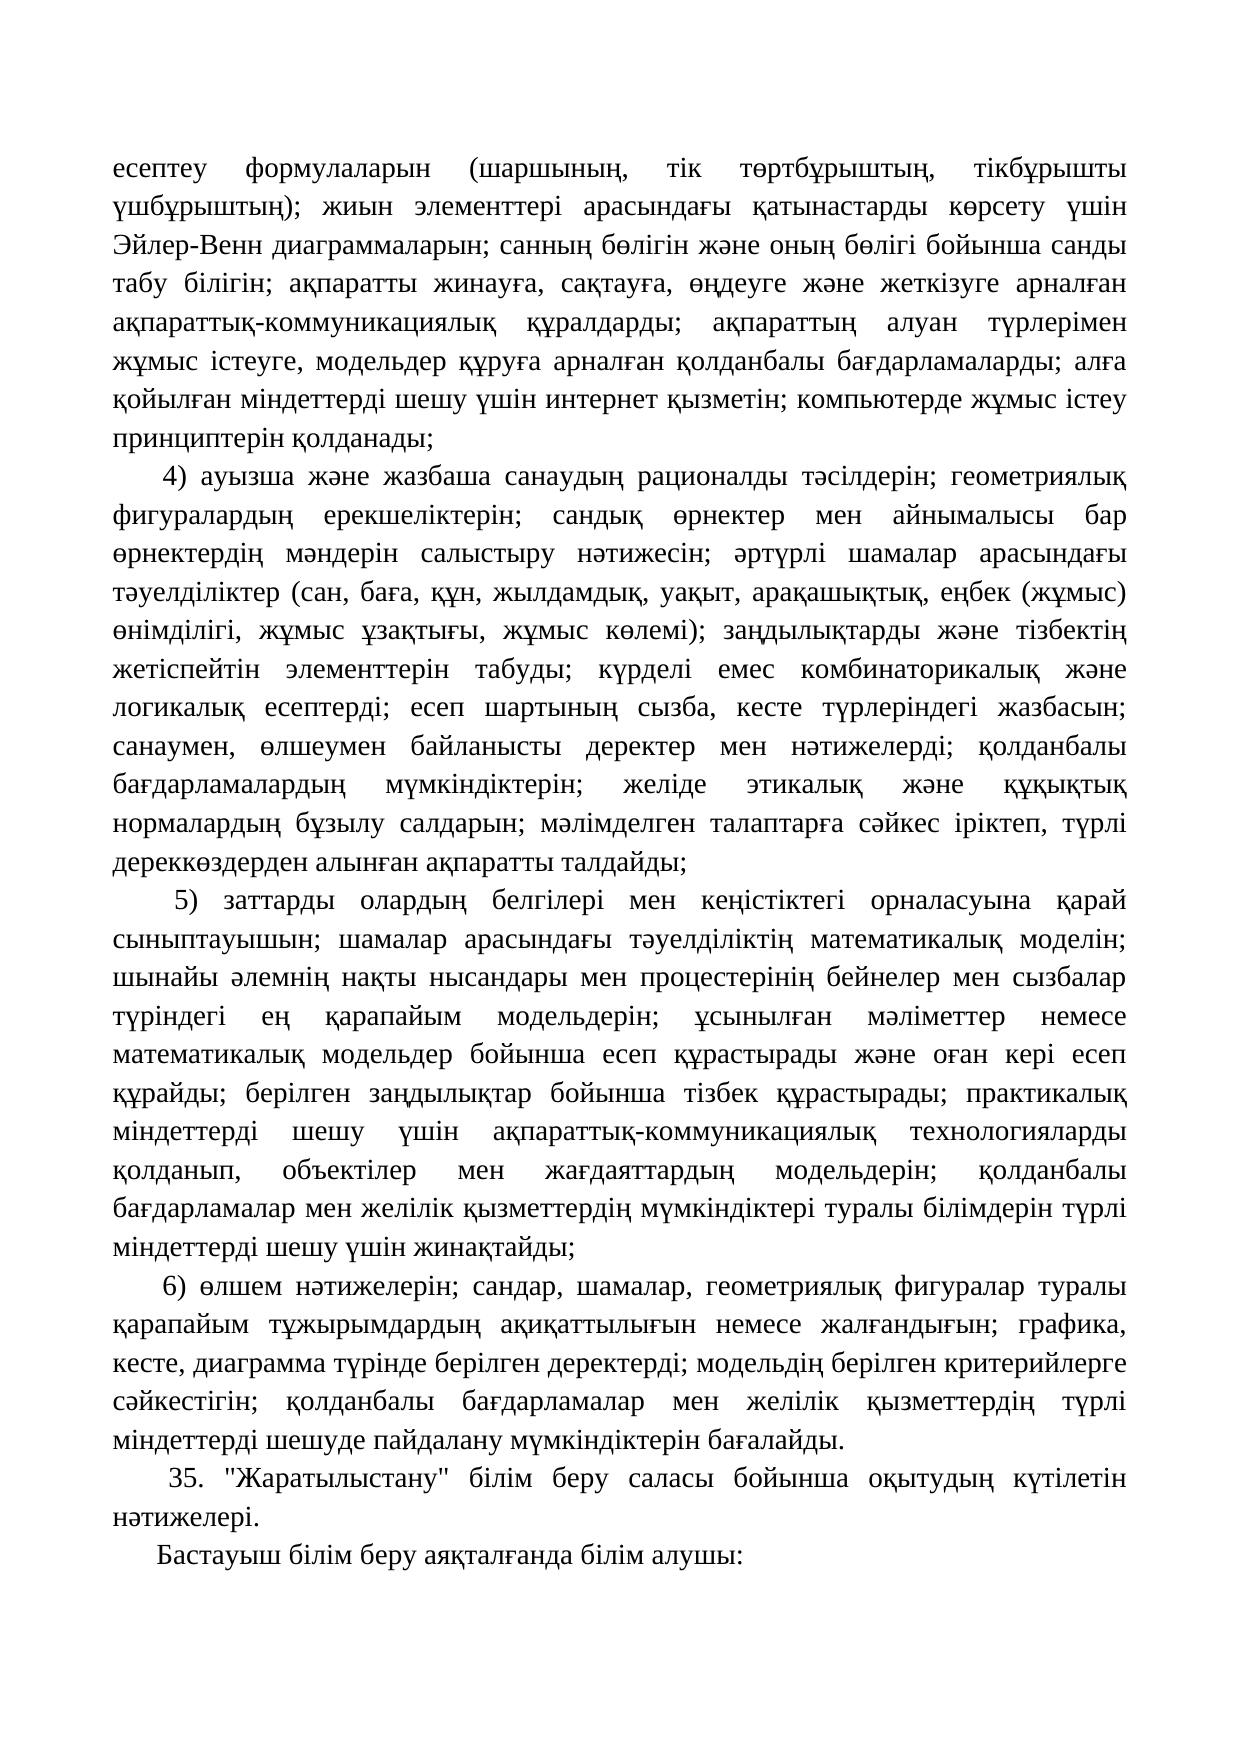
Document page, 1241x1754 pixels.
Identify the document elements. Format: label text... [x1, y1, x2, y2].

text 6) өлшем нәтижелерін; сандар, шамалар, геометриялық фигуралар туралы қарапайым тұжырымдардың ақиқаттылығын немесе жалғандығын; графика, кесте, диаграмма түрінде берілген деректерді; модельдің берілген критерийлерге сәйкестігін; қолданбалы бағдарламалар мен желілік қызметтердің түрлі міндеттерді шешуде пайдалану мүмкіндіктерін бағалайды. [112, 1268, 1128, 1455]
text 4) ауызша және жазбаша санаудың рационалды тәсілдерін; геометриялық фигуралардың ерекшеліктерін; сандық өрнектер мен айнымалысы бар өрнектердің мәндерін салыстыру нәтижесін; әртүрлі шамалар арасындағы тәуелділіктер (сан, баға, құн, жылдамдық, уақыт, арақашықтық, еңбек (жұмыс) өнімділігі, жұмыс ұзақтығы, жұмыс көлемі); заңдылықтарды және тізбектің жетіспейтін элементтерін табуды; күрделі емес комбинаторикалық және логикалық есептерді; есеп шартының сызба, кесте түрлеріндегі жазбасын; санаумен, өлшеумен байланысты деректер мен нәтижелерді; қолданбалы бағдарламалардың мүмкіндіктерін; желіде этикалық және құқықтық нормалардың бұзылу салдарын; мәлімделген талаптарға сәйкес іріктеп, түрлі дереккөздерден алынған ақпаратты талдайды; [112, 458, 1128, 877]
text 35. "Жаратылыстану" білім беру саласы бойынша оқытудың күтілетін нәтижелері. [112, 1460, 1128, 1532]
text Бастауыш білім беру аяқталғанда білім алушы: [112, 1537, 1128, 1571]
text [112, 150, 1128, 453]
text 5) заттарды олардың белгілері мен кеңістіктегі орналасуына қарай сыныптауышын; шамалар арасындағы тәуелділіктің математикалық моделін; шынайы әлемнің нақты нысандары мен процестерінің бейнелер мен сызбалар түріндегі ең қарапайым модельдерін; ұсынылған мәліметтер немесе математикалық модельдер бойынша есеп құрастырады және оған кері есеп құрайды; берілген заңдылықтар бойынша тізбек құрастырады; практикалық міндеттерді шешу үшін ақпараттық-коммуникациялық технологияларды қолданып, объектілер мен жағдаяттардың модельдерін; қолданбалы бағдарламалар мен желілік қызметтердің мүмкіндіктері туралы білімдерін түрлі міндеттерді шешу үшін жинақтайды; [112, 882, 1128, 1263]
